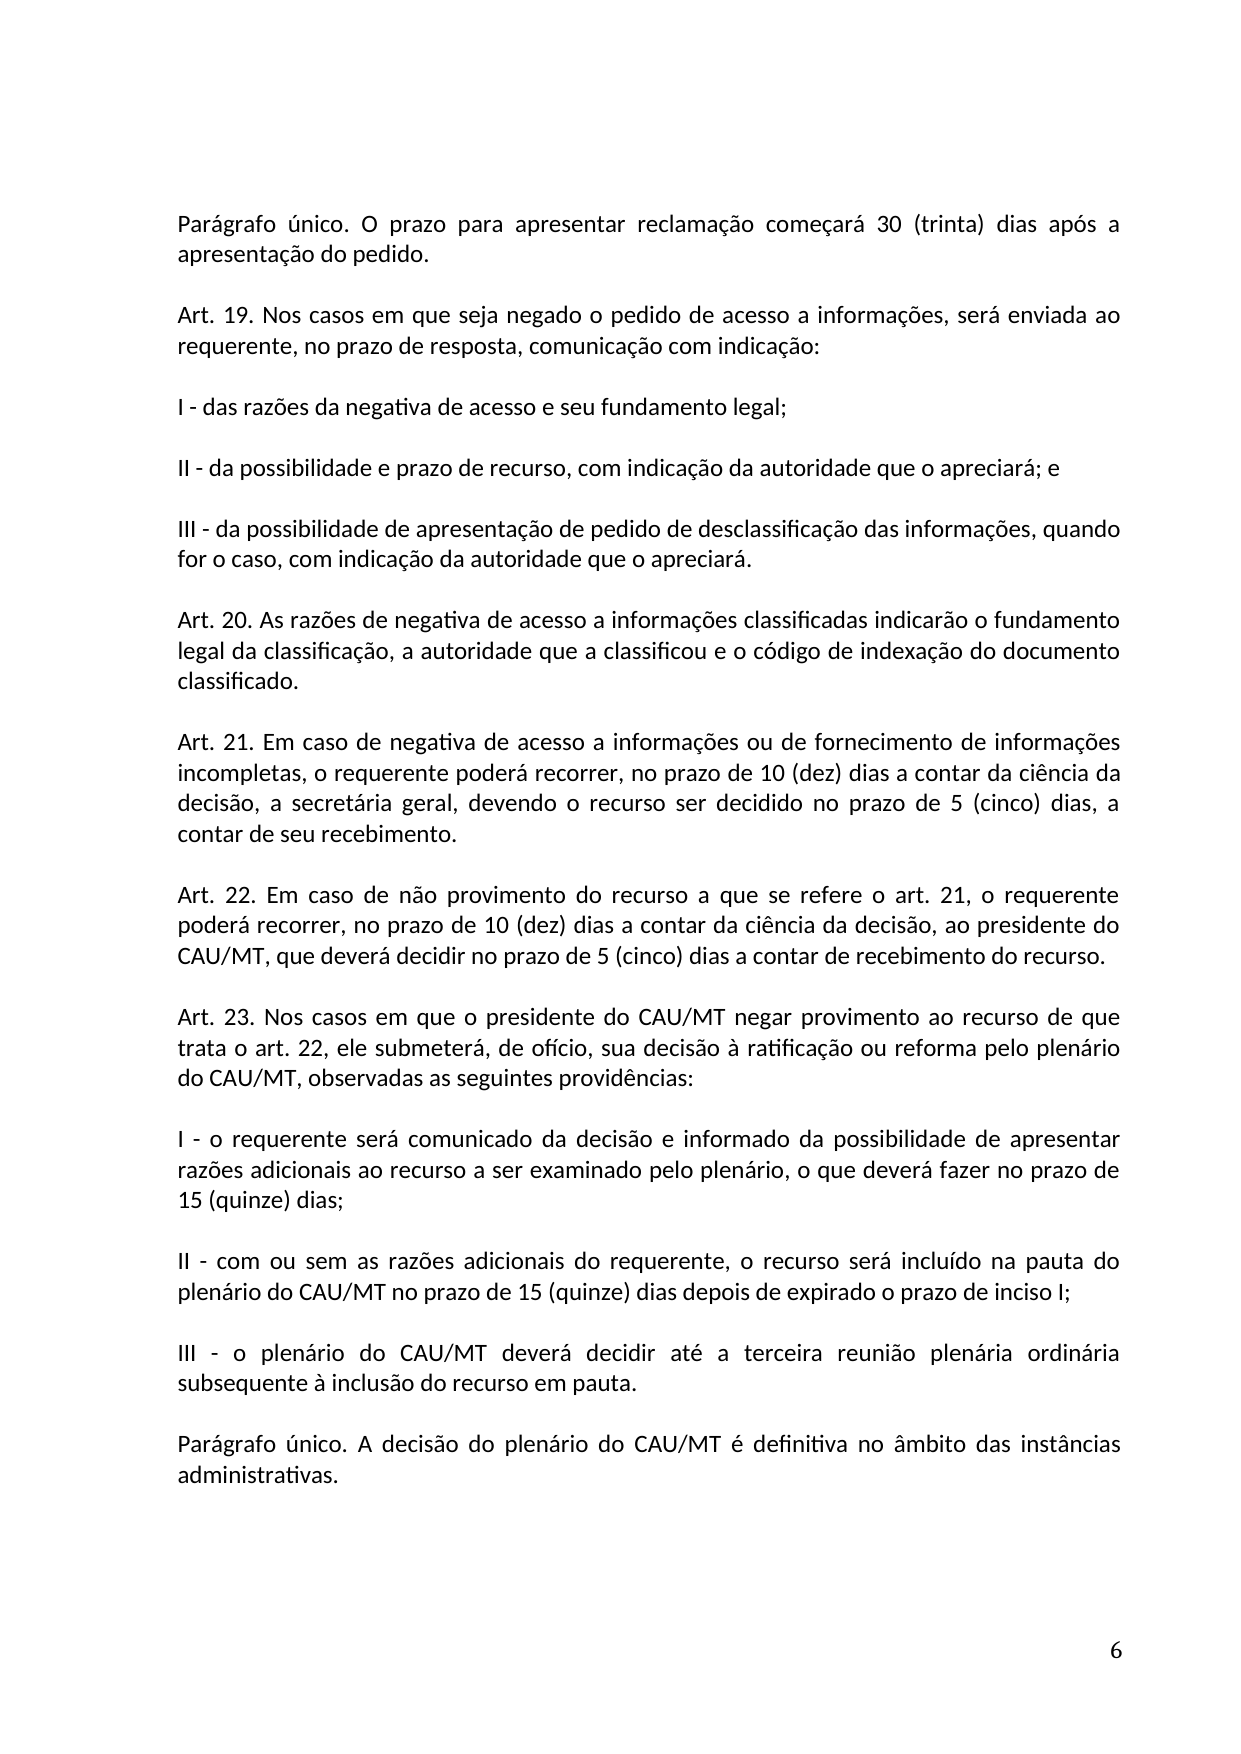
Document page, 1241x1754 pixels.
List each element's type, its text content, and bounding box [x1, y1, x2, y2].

text Art. 22. Em caso de não provimento do recurso a que se refere o art. 21, o requerente poderá recorrer, no prazo de 10 (dez) dias a contar da ciência da decisão, ao presidente do CAU/MT, que deverá decidir no prazo de 5 (cinco) dias a contar de recebimento do recurso. [177, 879, 1122, 971]
text II - com ou sem as razões adicionais do requerente, o recurso será incluído na pauta do plenário do CAU/MT no prazo de 15 (quinze) dias depois de expirado o prazo de inciso I; [177, 1245, 1122, 1306]
text Parágrafo único. O prazo para apresentar reclamação começará 30 (trinta) dias após a apresentação do pedido. [177, 208, 1122, 269]
text Art. 21. Em caso de negativa de acesso a informações ou de fornecimento de informações incompletas, o requerente poderá recorrer, no prazo de 10 (dez) dias a contar da ciência da decisão, a secretária geral, devendo o recurso ser decidido no prazo de 5 (cinco) dias, a contar de seu recebimento. [177, 727, 1122, 849]
text Parágrafo único. A decisão do plenário do CAU/MT é definitiva no âmbito das instâncias administrativas. [177, 1428, 1122, 1489]
text Art. 23. Nos casos em que o presidente do CAU/MT negar provimento ao recurso de que trata o art. 22, ele submeterá, de ofício, sua decisão à ratificação ou reforma pelo plenário do CAU/MT, observadas as seguintes providências: [177, 1001, 1122, 1093]
text II - da possibilidade e prazo de recurso, com indicação da autoridade que o apreciará; e [177, 452, 1122, 482]
text I - das razões da negativa de acesso e seu fundamento legal; [177, 391, 1122, 421]
text Art. 19. Nos casos em que seja negado o pedido de acesso a informações, será enviada ao requerente, no prazo de resposta, comunicação com indicação: [177, 299, 1122, 360]
text III - o plenário do CAU/MT deverá decidir até a terceira reunião plenária ordinária subsequente à inclusão do recurso em pauta. [177, 1337, 1122, 1398]
text I - o requerente será comunicado da decisão e informado da possibilidade de apresentar razões adicionais ao recurso a ser examinado pelo plenário, o que deverá fazer no prazo de 15 (quinze) dias; [177, 1123, 1122, 1215]
text Art. 20. As razões de negativa de acesso a informações classificadas indicarão o fundamento legal da classificação, a autoridade que a classificou e o código de indexação do documento classificado. [177, 604, 1122, 696]
text III - da possibilidade de apresentação de pedido de desclassificação das informações, quando for o caso, com indicação da autoridade que o apreciará. [177, 513, 1122, 574]
